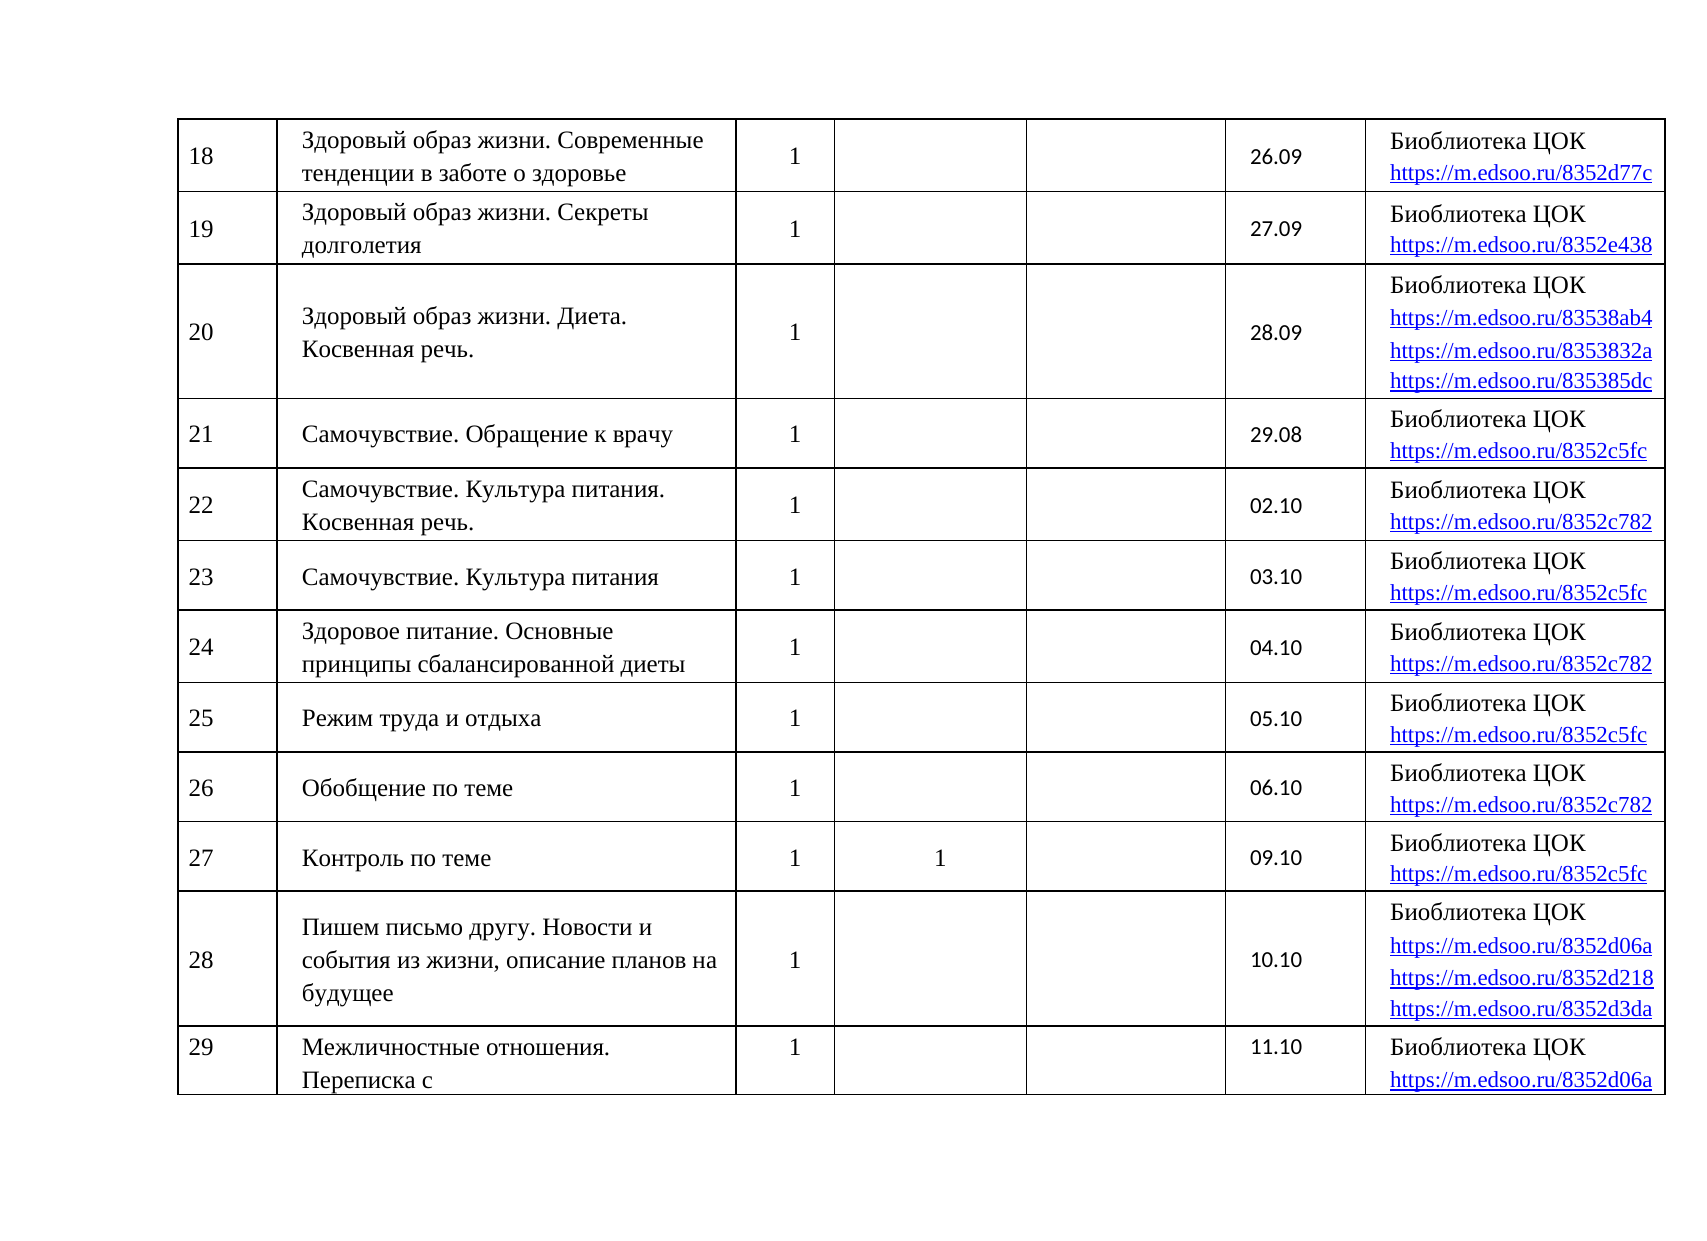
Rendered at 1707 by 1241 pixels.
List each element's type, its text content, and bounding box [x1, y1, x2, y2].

table_cell [1027, 753, 1225, 821]
table_cell [835, 892, 1026, 1025]
table_cell 18 [179, 120, 276, 191]
table_cell [1027, 822, 1225, 890]
table_cell [835, 1027, 1026, 1094]
table_cell 05.10 [1226, 683, 1365, 751]
table_cell 1 [737, 822, 834, 890]
table_cell 19 [179, 192, 276, 263]
table_cell 1 [737, 469, 834, 540]
table_cell 04.10 [1226, 611, 1365, 682]
table_cell [835, 192, 1026, 263]
table_cell Самочувствие. Культура питания. Косвенная речь. [278, 469, 735, 540]
table_cell [1027, 611, 1225, 682]
table_cell [835, 753, 1026, 821]
table_cell 29 [179, 1027, 276, 1094]
table_cell Обобщение по теме [278, 753, 735, 821]
table_cell 23 [179, 541, 276, 609]
table_cell 20 [179, 265, 276, 398]
table_cell Биоблиотека ЦОК https://m.edsoo.ru/8352c5fc [1366, 822, 1664, 890]
table_cell Здоровый образ жизни. Секреты долголетия [278, 192, 735, 263]
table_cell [278, 1027, 735, 1094]
table_cell 1 [737, 1027, 834, 1094]
table_cell 11.10 [1226, 1027, 1365, 1094]
table_cell 24 [179, 611, 276, 682]
table_cell [835, 399, 1026, 467]
table_cell 22 [179, 469, 276, 540]
table_cell [1027, 541, 1225, 609]
table_cell Самочувствие. Обращение к врачу [278, 399, 735, 467]
table_cell 1 [835, 822, 1026, 890]
table_cell 28.09 [1226, 265, 1365, 398]
table_cell Биоблиотека ЦОК https://m.edsoo.ru/83538ab4 https://m.edsoo.ru/8353832a https://m.edsoo.ru/835385dc [1366, 265, 1664, 398]
table_cell [1027, 120, 1225, 191]
table_cell Здоровый образ жизни. Современные тенденции в заботе о здоровье [278, 120, 735, 191]
table_cell Биоблиотека ЦОК https://m.edsoo.ru/8352c782 [1366, 469, 1664, 540]
table_cell [835, 541, 1026, 609]
table_cell 1 [737, 120, 834, 191]
table_cell 26 [179, 753, 276, 821]
table_cell Здоровое питание. Основные принципы сбалансированной диеты [278, 611, 735, 682]
table_cell [835, 120, 1026, 191]
table_cell 29.08 [1226, 399, 1365, 467]
table_cell [1027, 192, 1225, 263]
table_cell Контроль по теме [278, 822, 735, 890]
table_cell [835, 683, 1026, 751]
table_cell [835, 469, 1026, 540]
table_cell [835, 265, 1026, 398]
table_cell [1027, 683, 1225, 751]
table_cell Биоблиотека ЦОК https://m.edsoo.ru/8352c5fc [1366, 399, 1664, 467]
table_cell [1027, 1027, 1225, 1094]
table_cell Биоблиотека ЦОК https://m.edsoo.ru/8352c5fc [1366, 683, 1664, 751]
table_cell 1 [737, 611, 834, 682]
table_cell 02.10 [1226, 469, 1365, 540]
table_cell 21 [179, 399, 276, 467]
table_cell 03.10 [1226, 541, 1365, 609]
table_cell Биоблиотека ЦОК https://m.edsoo.ru/8352d06a https://m.edsoo.ru/8352d218 https://m.edsoo.ru/8352d3da [1366, 892, 1664, 1025]
table_cell 09.10 [1226, 822, 1365, 890]
table_cell 27.09 [1226, 192, 1365, 263]
table_cell [1027, 399, 1225, 467]
table_cell 1 [737, 192, 834, 263]
table_cell 28 [179, 892, 276, 1025]
table_cell 1 [737, 541, 834, 609]
table_cell [835, 611, 1026, 682]
table_cell 1 [737, 265, 834, 398]
table_cell Здоровый образ жизни. Диета. Косвенная речь. [278, 265, 735, 398]
table_cell Биоблиотека ЦОК https://m.edsoo.ru/8352e438 [1366, 192, 1664, 263]
table_cell 1 [737, 683, 834, 751]
table_cell 1 [737, 399, 834, 467]
table_cell Биоблиотека ЦОК https://m.edsoo.ru/8352c782 [1366, 753, 1664, 821]
table_cell Биоблиотека ЦОК https://m.edsoo.ru/8352c5fc [1366, 541, 1664, 609]
table_cell 06.10 [1226, 753, 1365, 821]
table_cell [1366, 1027, 1664, 1094]
table_cell [1027, 265, 1225, 398]
table_cell Биоблиотека ЦОК https://m.edsoo.ru/8352d77c [1366, 120, 1664, 191]
table_cell 1 [737, 892, 834, 1025]
table_cell Режим труда и отдыха [278, 683, 735, 751]
table_cell [1027, 469, 1225, 540]
table_cell Пишем письмо другу. Новости и события из жизни, описание планов на будущее [278, 892, 735, 1025]
table_cell Биоблиотека ЦОК https://m.edsoo.ru/8352c782 [1366, 611, 1664, 682]
table_cell 1 [737, 753, 834, 821]
table_cell 25 [179, 683, 276, 751]
table_cell 27 [179, 822, 276, 890]
table_cell [1027, 892, 1225, 1025]
table_cell 26.09 [1226, 120, 1365, 191]
table_cell 10.10 [1226, 892, 1365, 1025]
table_cell Самочувствие. Культура питания [278, 541, 735, 609]
